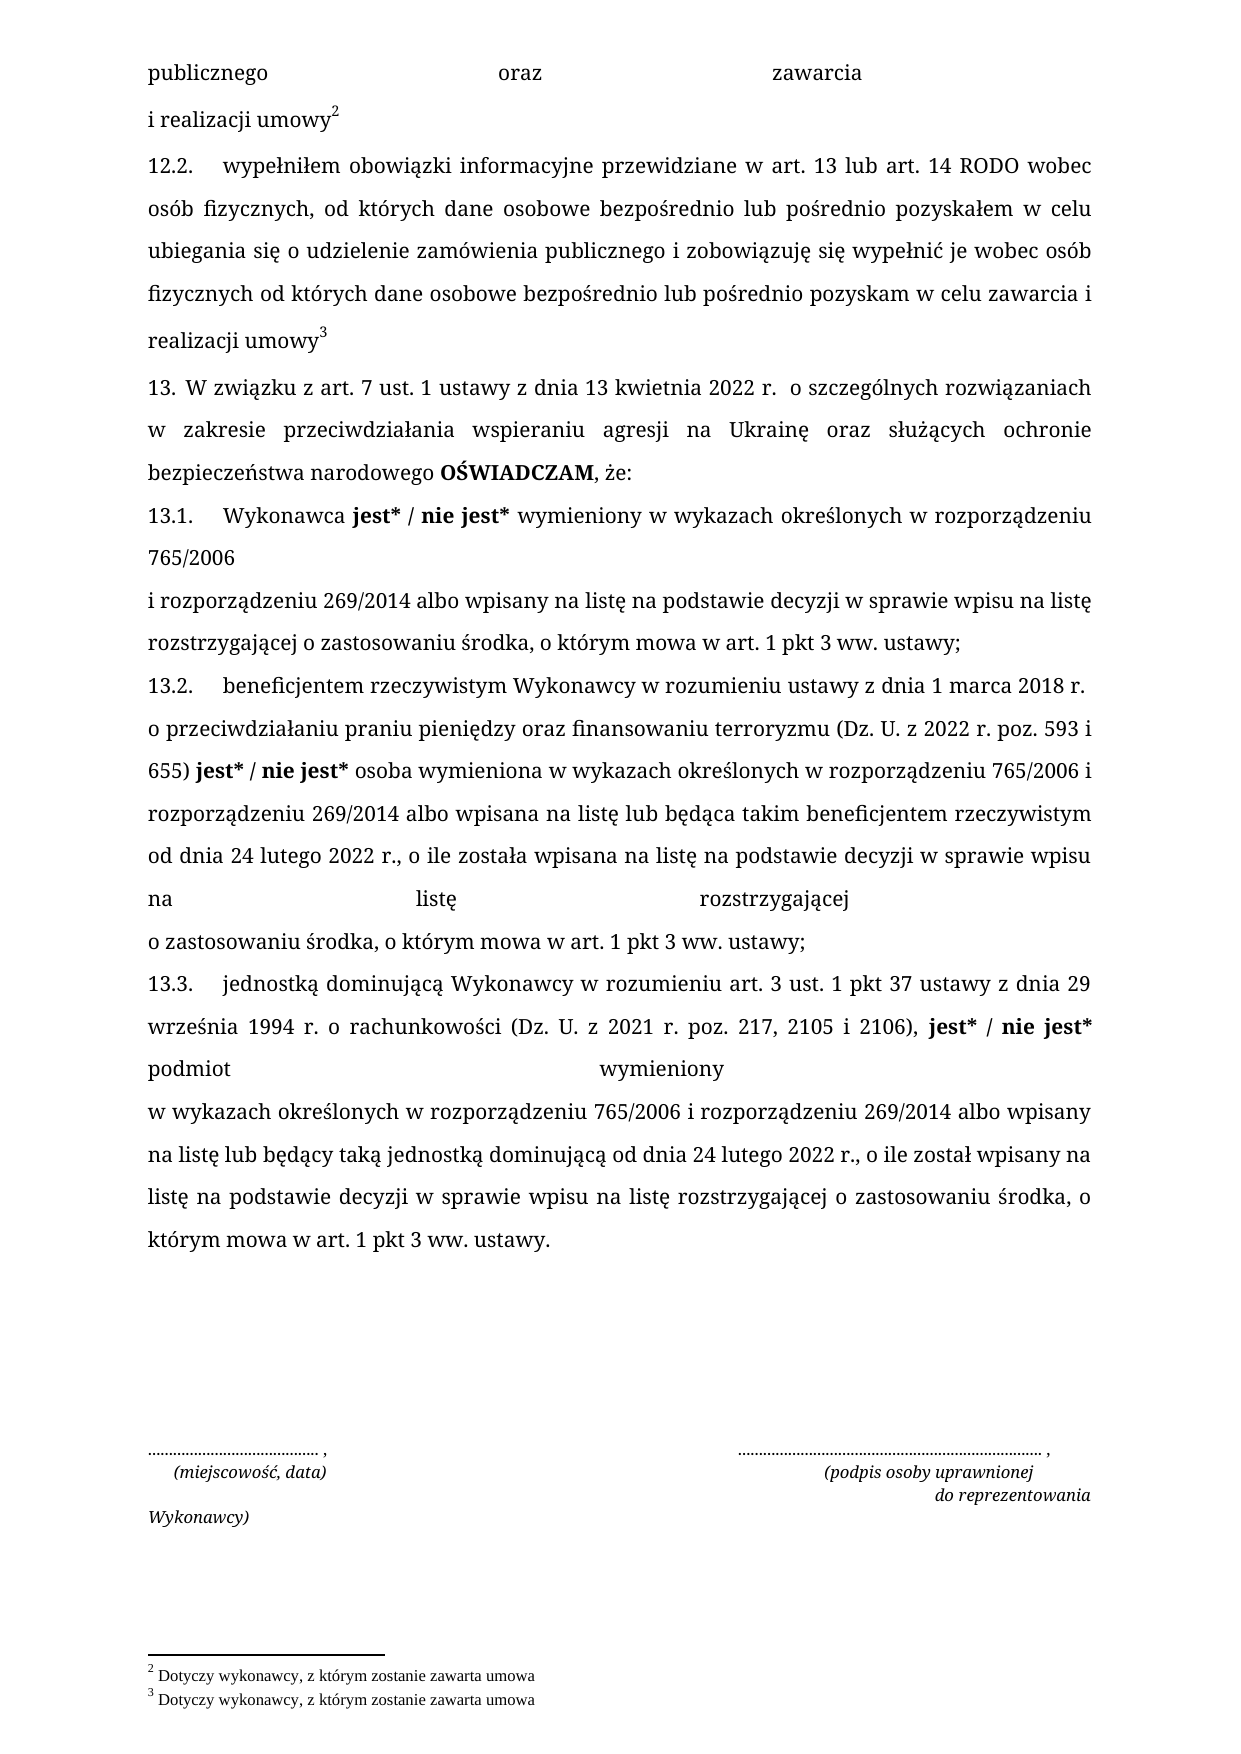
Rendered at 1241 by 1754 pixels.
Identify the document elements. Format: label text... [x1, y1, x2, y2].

list W związku z art. 7 ust. 1 ustawy z dnia 13 kwietnia 2022 r. o szczególnych rozwiązaniach w zakresie przeciwdziałania wspieraniu agresji na Ukrainę oraz służących ochronie bezpieczeństwa narodowego OŚWIADCZAM, że: [148, 373, 1092, 487]
text (miejscowość, data) (podpis osoby uprawnionej [148, 1461, 1092, 1483]
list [148, 58, 1092, 134]
list jednostką dominującą Wykonawcy w rozumieniu art. 3 ust. 1 pkt 37 ustawy z dnia 29 września 1994 r. o rachunkowości (Dz. U. z 2021 r. poz. 217, 2105 i 2106), jest* / nie jest* podmiot wymieniony w wykazach określonych w rozporządzeniu 765/2006 i rozporządzeniu 269/2014 albo wpisany na listę lub będący taką jednostką dominującą od dnia 24 lutego 2022 r., o ile został wpisany na listę na podstawie decyzji w sprawie wpisu na listę rozstrzygającej o zastosowaniu środka, o którym mowa w art. 1 pkt 3 ww. ustawy. [148, 969, 1092, 1253]
text do reprezentowania Wykonawcy) [148, 1483, 1092, 1529]
list wypełniłem obowiązki informacyjne przewidziane w art. 13 lub art. 14 RODO wobec osób fizycznych, od których dane osobowe bezpośrednio lub pośrednio pozyskałem w celu ubiegania się o udzielenie zamówienia publicznego i zobowiązuję się wypełnić je wobec osób fizycznych od których dane osobowe bezpośrednio lub pośrednio pozyskam w celu zawarcia i realizacji umowy [148, 151, 1092, 356]
list beneficjentem rzeczywistym Wykonawcy w rozumieniu ustawy z dnia 1 marca 2018 r. o przeciwdziałaniu praniu pieniędzy oraz finansowaniu terroryzmu (Dz. U. z 2022 r. poz. 593 i 655) jest* / nie jest* osoba wymieniona w wykazach określonych w rozporządzeniu 765/2006 i rozporządzeniu 269/2014 albo wpisana na listę lub będąca takim beneficjentem rzeczywistym od dnia 24 lutego 2022 r., o ile została wpisana na listę na podstawie decyzji w sprawie wpisu na listę rozstrzygającej o zastosowaniu środka, o którym mowa w art. 1 pkt 3 ww. ustawy; [148, 671, 1092, 955]
list Wykonawca jest* / nie jest* wymieniony w wykazach określonych w rozporządzeniu 765/2006 i rozporządzeniu 269/2014 albo wpisany na listę na podstawie decyzji w sprawie wpisu na listę rozstrzygającej o zastosowaniu środka, o którym mowa w art. 1 pkt 3 ww. ustawy; [148, 501, 1092, 657]
text ......................................... , ......................................................................... , [148, 1438, 1092, 1461]
